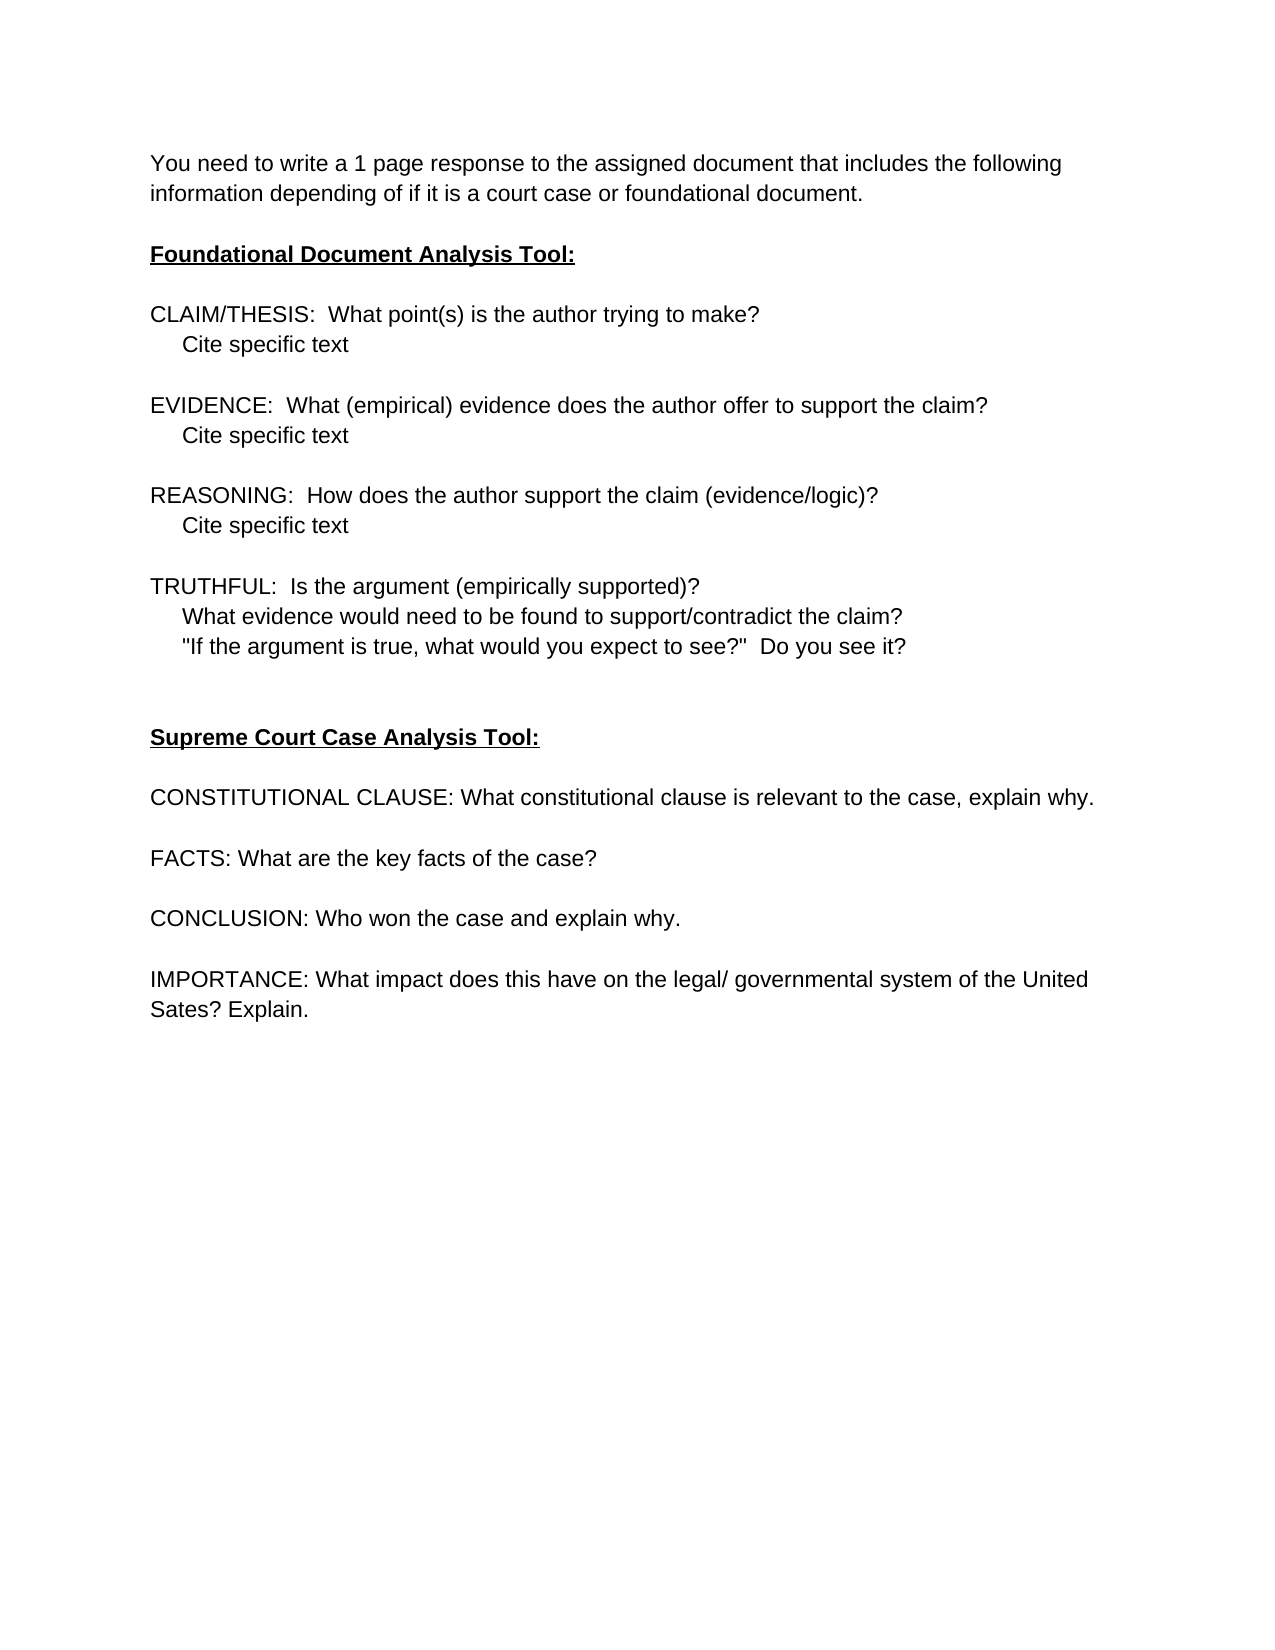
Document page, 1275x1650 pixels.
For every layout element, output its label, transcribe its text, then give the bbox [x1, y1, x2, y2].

text "If the argument is true, what would you expect to see?" Do you see it? [150, 633, 1125, 660]
text You need to write a 1 page response to the assigned document that includes the following information depending of if it is a court case or foundational document. [150, 150, 1125, 207]
text Cite specific text [150, 512, 1125, 539]
text CONSTITUTIONAL CLAUSE: What constitutional clause is relevant to the case, explain why. [150, 784, 1125, 811]
text CONCLUSION: Who won the case and explain why. [150, 905, 1125, 932]
text TRUTHFUL: Is the argument (empirically supported)? [150, 573, 1125, 599]
text CLAIM/THESIS: What point(s) is the author trying to make? [150, 301, 1125, 327]
text Cite specific text [150, 331, 1125, 358]
text Cite specific text [150, 422, 1125, 448]
text REASONING: How does the author support the claim (evidence/logic)? [150, 482, 1125, 509]
text EVIDENCE: What (empirical) evidence does the author offer to support the claim? [150, 392, 1125, 418]
text Foundational Document Analysis Tool: [150, 241, 1125, 267]
text IMPORTANCE: What impact does this have on the legal/ governmental system of the United Sates? Explain. [150, 966, 1125, 1022]
text What evidence would need to be found to support/contradict the claim? [150, 603, 1125, 629]
text FACTS: What are the key facts of the case? [150, 845, 1125, 871]
text Supreme Court Case Analysis Tool: [150, 724, 1125, 750]
